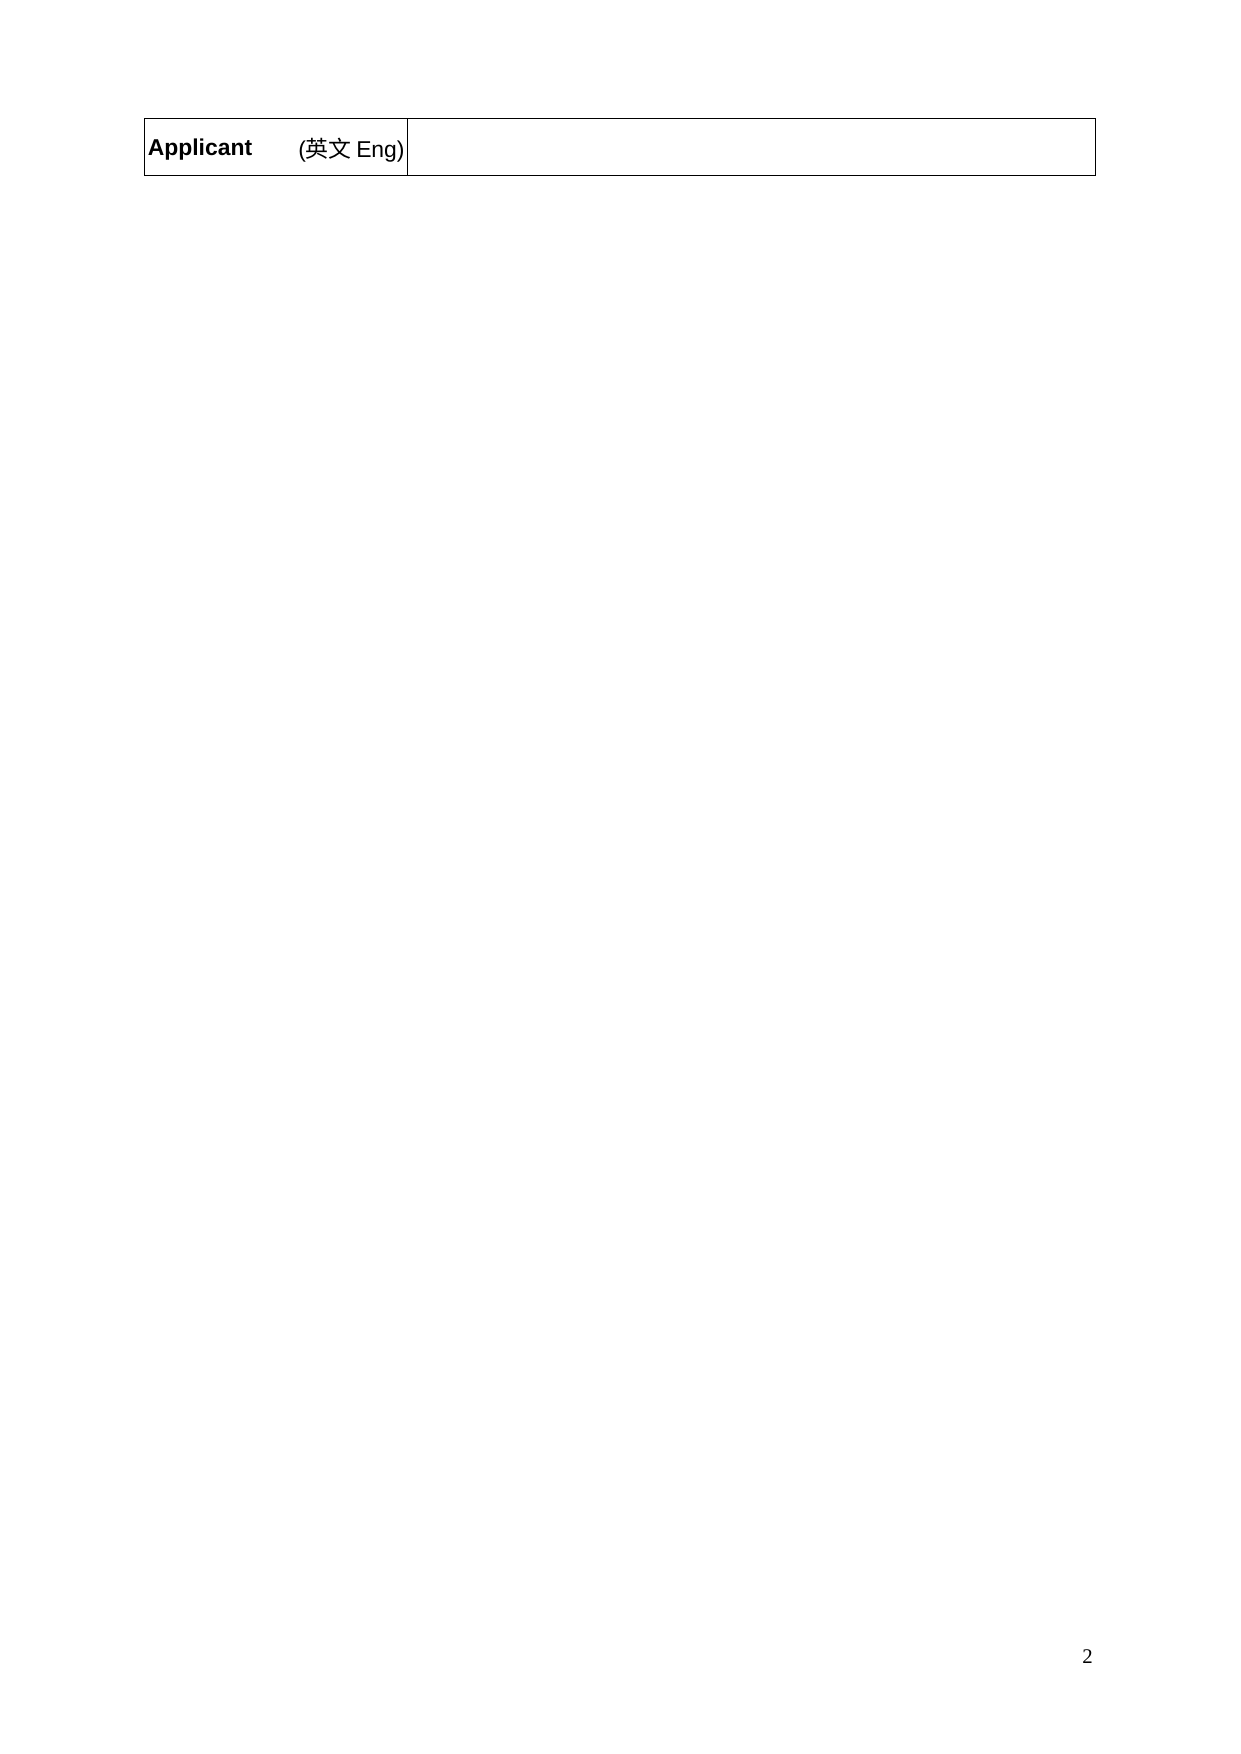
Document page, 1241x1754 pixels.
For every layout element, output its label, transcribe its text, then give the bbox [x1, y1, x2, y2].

table_cell [408, 119, 1095, 175]
table_cell (英文Eng) [283, 119, 407, 175]
table_cell 申請機構 Applicant [145, 119, 283, 175]
